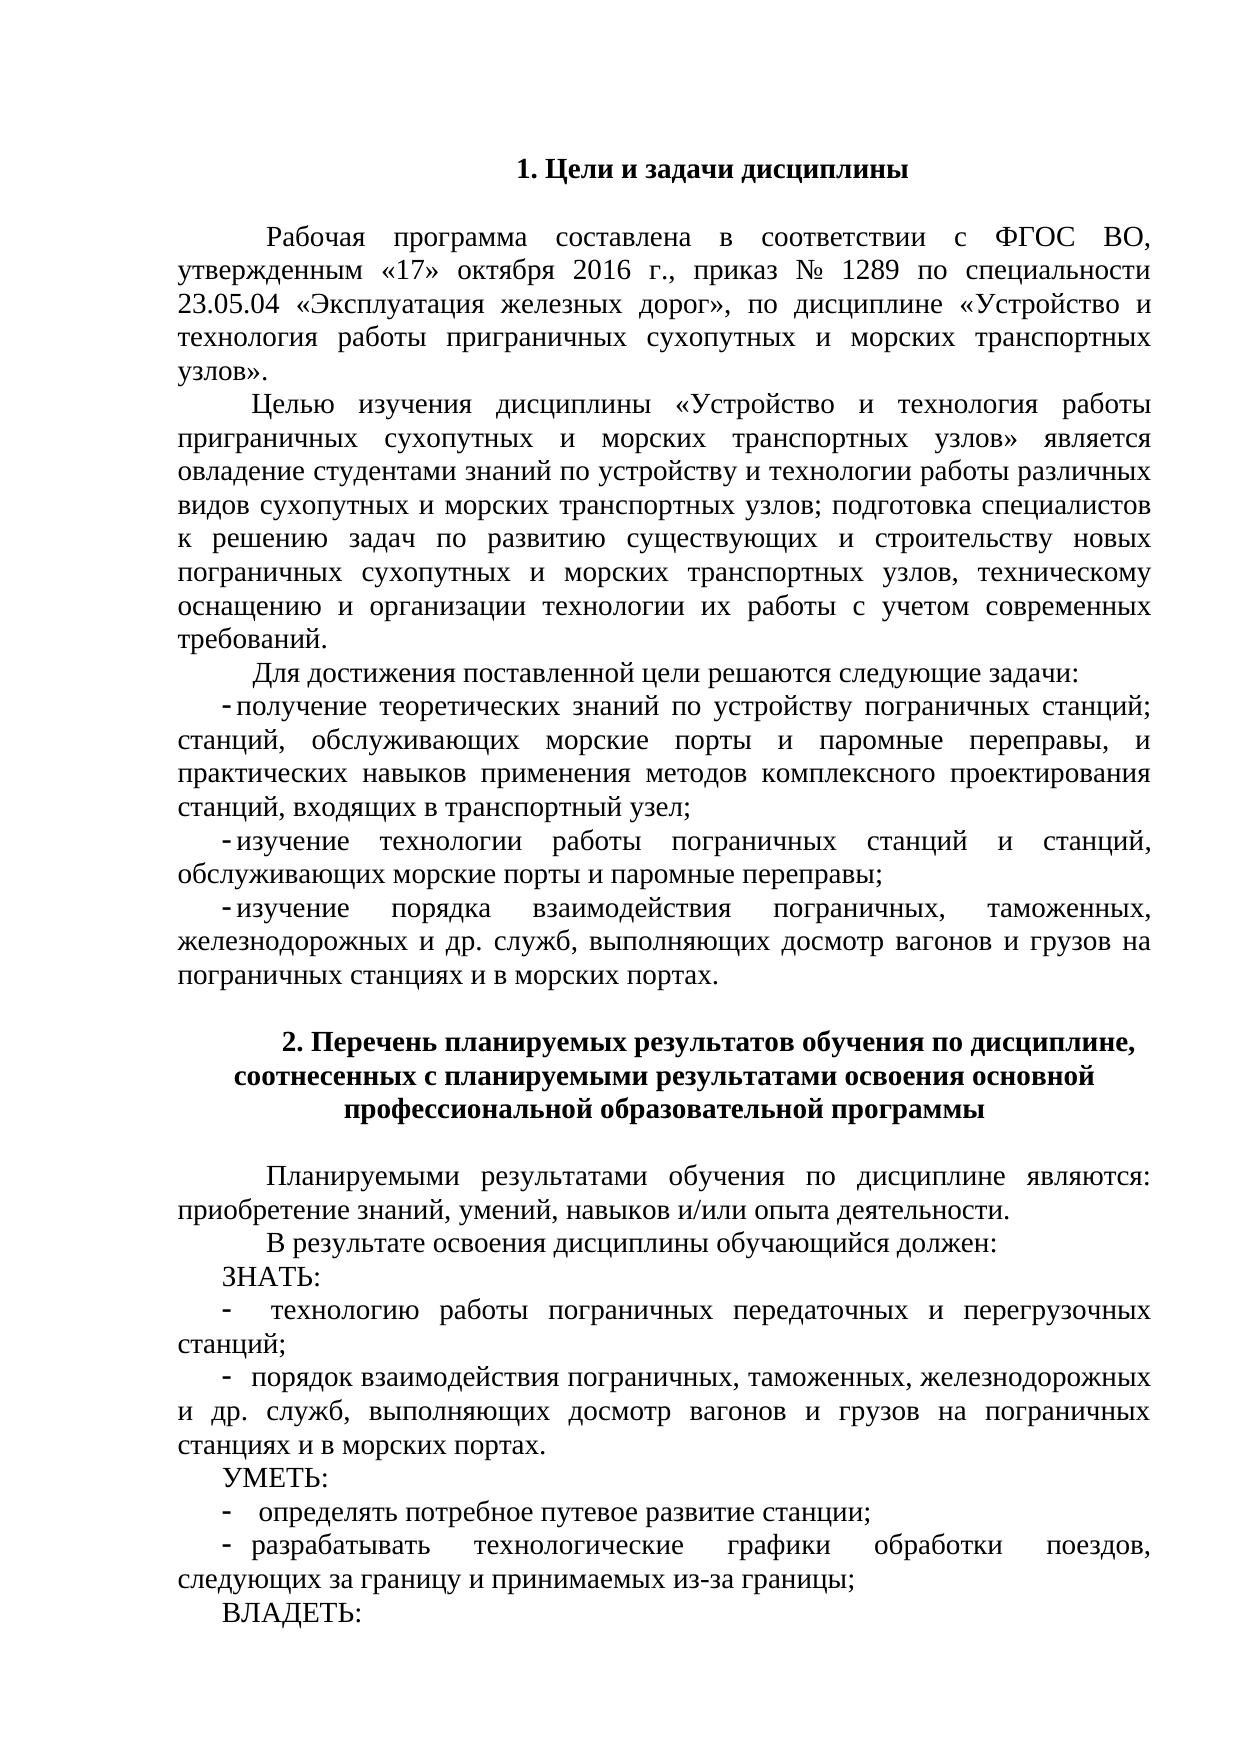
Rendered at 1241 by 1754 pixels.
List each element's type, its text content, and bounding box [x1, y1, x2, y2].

list технологию работы пограничных передаточных и перегрузочных станций; [177, 1292, 1152, 1359]
text Для достижения поставленной цели решаются следующие задачи: [252, 655, 1152, 688]
text В результате освоения дисциплины обучающийся должен: [177, 1225, 1152, 1259]
list порядок взаимодействия пограничных, таможенных, железнодорожных и др. служб, выполняющих досмотр вагонов и грузов на пограничных станциях и в морских портах. [177, 1359, 1152, 1460]
text Планируемыми результатами обучения по дисциплине являются: приобретение знаний, умений, навыков и/или опыта деятельности. [177, 1158, 1152, 1225]
text ЗНАТЬ: [177, 1259, 1152, 1292]
list изучение технологии работы пограничных станций и станций, обслуживающих морские порты и паромные переправы; [177, 823, 1152, 890]
list определять потребное путевое развитие станции; [177, 1494, 1152, 1527]
text ВЛАДЕТЬ: [177, 1595, 1152, 1628]
list разрабатывать технологические графики обработки поездов, следующих за границу и принимаемых из-за границы; [177, 1527, 1152, 1595]
text 2. Перечень планируемых результатов обучения по дисциплине, соотнесенных с планируемыми результатами освоения основной профессиональной образовательной программы [177, 1024, 1152, 1125]
text Целью изучения дисциплины «Устройство и технология работы приграничных сухопутных и морских транспортных узлов» является овладение студентами знаний по устройству и технологии работы различных видов сухопутных и морских транспортных узлов; подготовка специалистов к решению задач по развитию существующих и строительству новых пограничных сухопутных и морских транспортных узлов, техническому оснащению и организации технологии их работы с учетом современных требований. [177, 386, 1152, 655]
text Рабочая программа составлена в соответствии с ФГОС ВО, утвержденным «17» октября ., приказ № 1289 по специальности 23.05.04 «Эксплуатация железных дорог», по дисциплине «Устройство и технология работы приграничных сухопутных и морских транспортных узлов». [177, 219, 1152, 386]
list изучение порядка взаимодействия пограничных, таможенных, железнодорожных и др. служб, выполняющих досмотр вагонов и грузов на пограничных станциях и в морских портах. [177, 890, 1152, 991]
text 1. Цели и задачи дисциплины [177, 152, 1152, 185]
text УМЕТЬ: [177, 1460, 1152, 1494]
list получение теоретических знаний по устройству пограничных станций; станций, обслуживающих морские порты и паромные переправы, и практических навыков применения методов комплексного проектирования станций, входящих в транспортный узел; [177, 688, 1152, 823]
